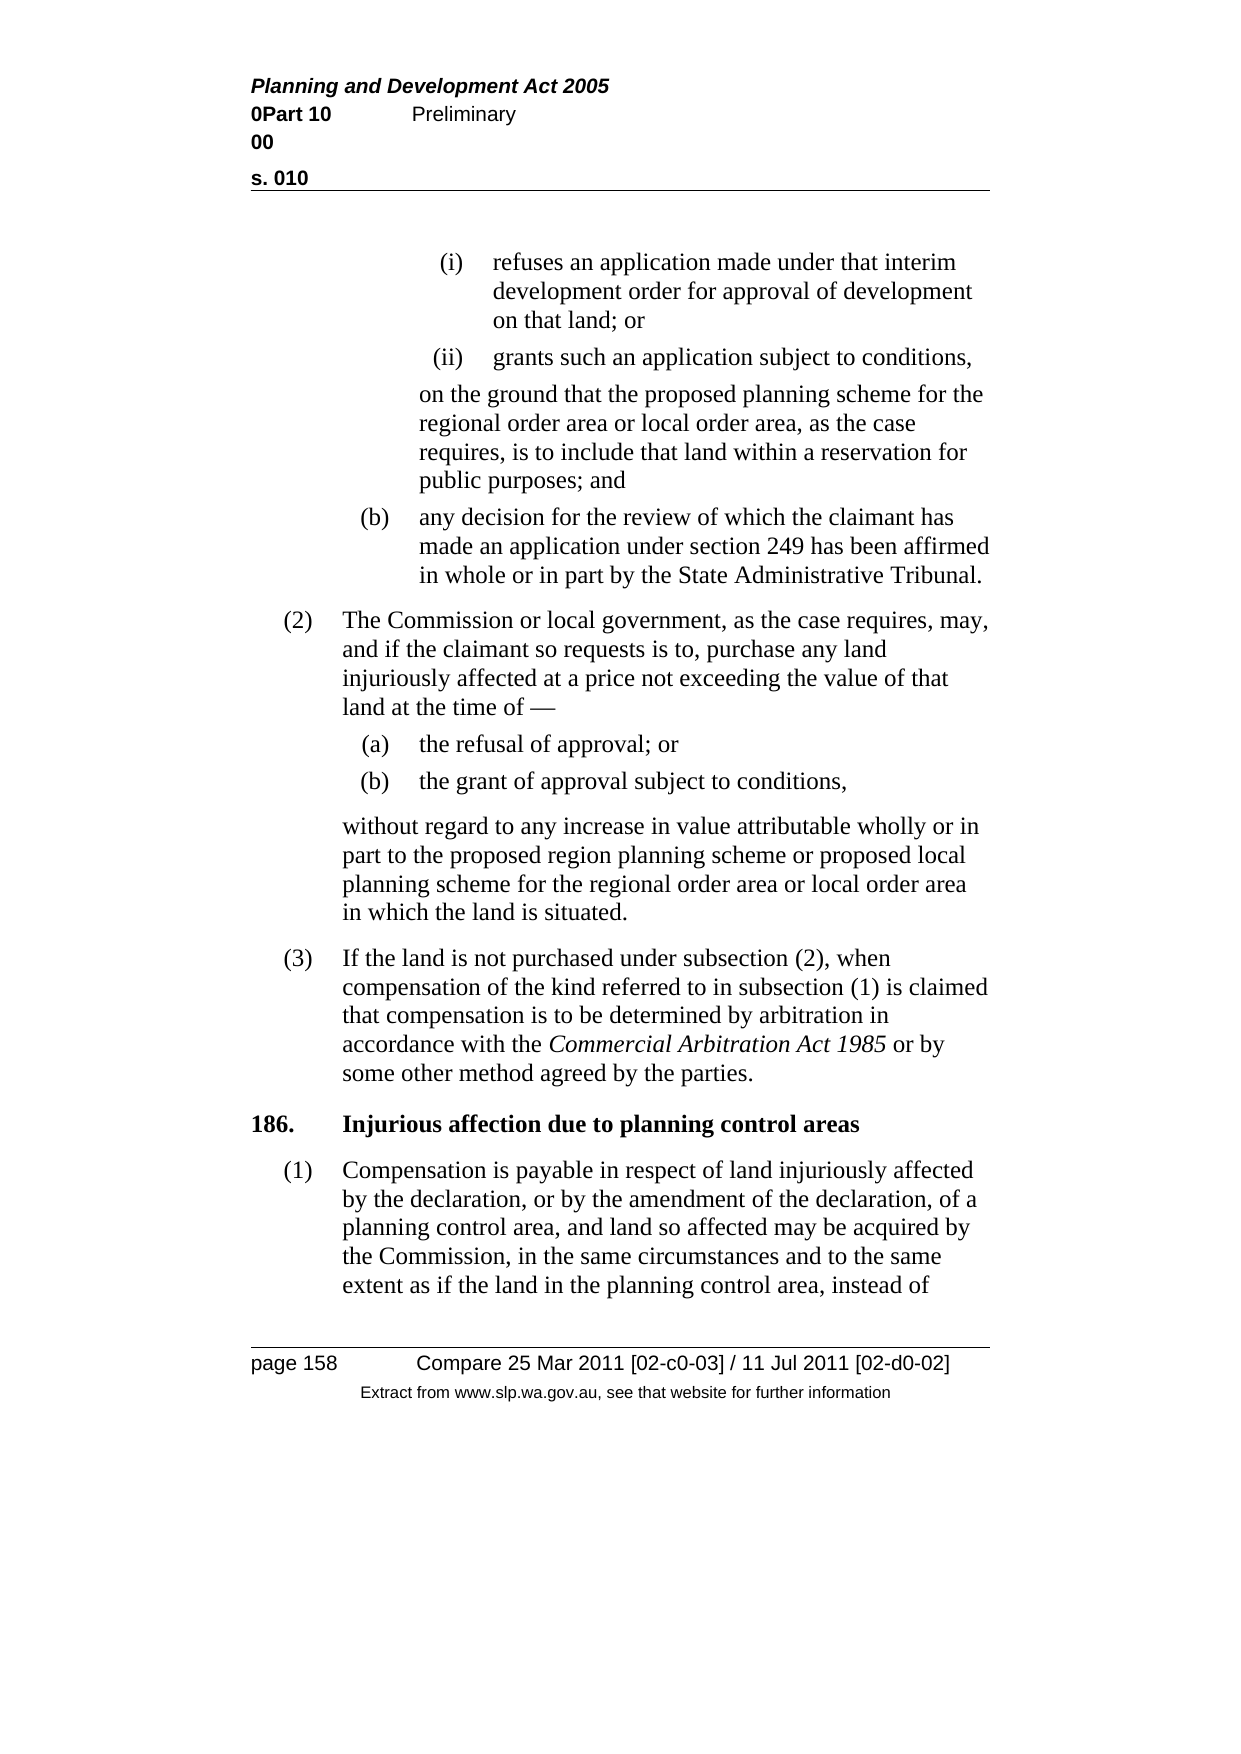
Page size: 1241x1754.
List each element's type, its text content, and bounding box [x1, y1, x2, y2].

text (a) the refusal of approval; or [251, 729, 990, 757]
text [251, 1155, 990, 1299]
text on the ground that the proposed planning scheme for the regional order area or local order area, as the case requires, is to include that land within a reservation for public purposes; and [251, 379, 990, 494]
text (i) refuses an application made under that interim development order for approval of development on that land; or [251, 247, 990, 334]
text (b) the grant of approval subject to conditions, [251, 766, 990, 794]
text without regard to any increase in value attributable wholly or in part to the proposed region planning scheme or proposed local planning scheme for the regional order area or local order area in which the land is situated. [251, 811, 990, 926]
subtitle 186. Injurious affection due to planning control areas [251, 1109, 990, 1138]
text (3) If the land is not purchased under subsection (2), when compensation of the kind referred to in subsection (1) is claimed that compensation is to be determined by arbitration in accordance with the Commercial Arbitration Act 1985 or by some other method agreed by the parties. [251, 943, 990, 1087]
text (ii) grants such an application subject to conditions, [251, 342, 990, 371]
text (2) The Commission or local government, as the case requires, may, and if the claimant so requests is to, purchase any land injuriously affected at a price not exceeding the value of that land at the time of — [251, 605, 990, 720]
text (b) any decision for the review of which the claimant has made an application under section 249 has been affirmed in whole or in part by the State Administrative Tribunal. [251, 502, 990, 589]
